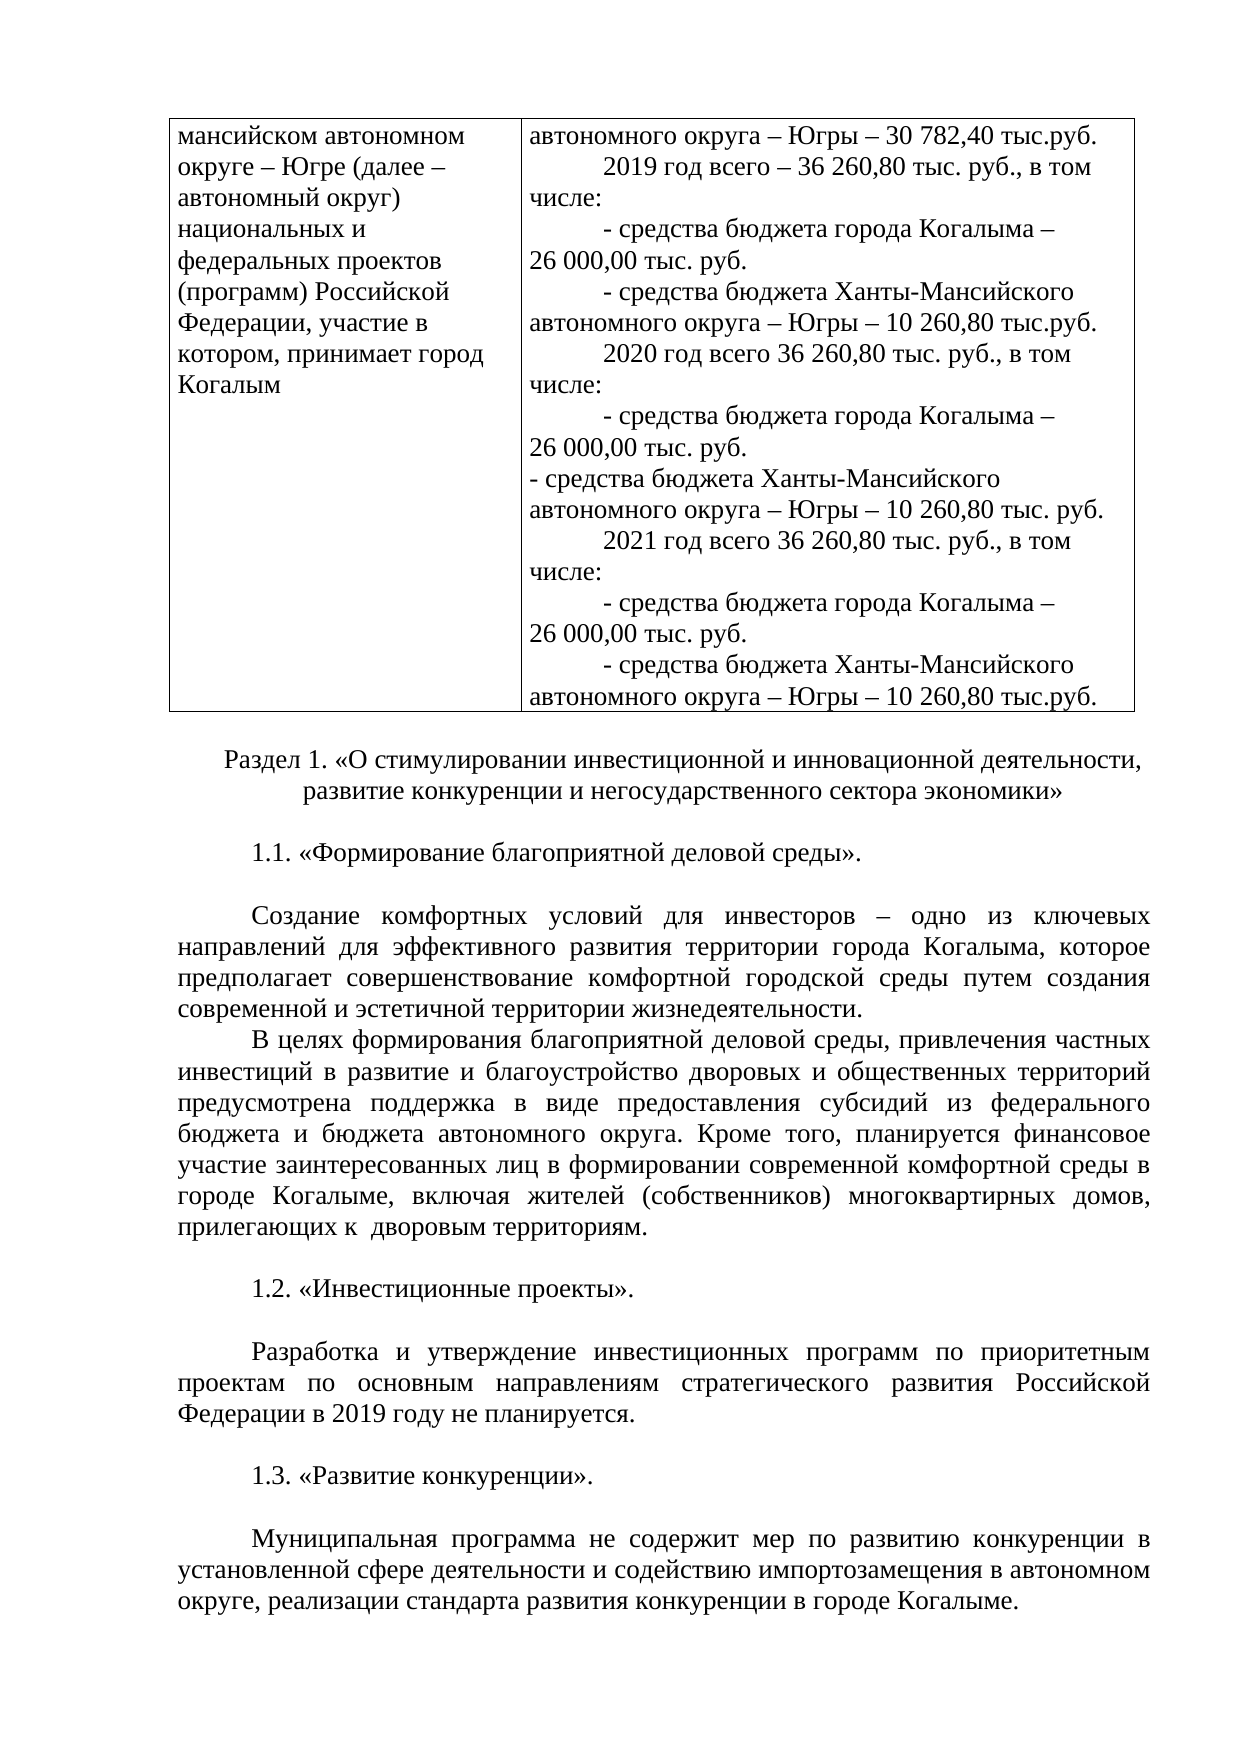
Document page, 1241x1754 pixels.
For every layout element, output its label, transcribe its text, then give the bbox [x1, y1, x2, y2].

list В целях формирования благоприятной деловой среды, привлечения частных инвестиций в развитие и благоустройство дворовых и общественных территорий предусмотрена поддержка в виде предоставления субсидий из федерального бюджета и бюджета автономного округа. Кроме того, планируется финансовое участие заинтересованных лиц в формировании современной комфортной среды в городе Когалыме, включая жителей (собственников) многоквартирных домов, прилегающих к дворовым территориям. [177, 1023, 1152, 1241]
list Разработка и утверждение инвестиционных программ по приоритетным проектам по основным направлениям стратегического развития Российской Федерации в 2019 году не планируется. [177, 1335, 1152, 1428]
list Создание комфортных условий для инвесторов – одно из ключевых направлений для эффективного развития территории города Когалыма, которое предполагает совершенствование комфортной городской среды путем создания современной и эстетичной территории жизнедеятельности. [177, 899, 1152, 1023]
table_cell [170, 119, 521, 711]
list Муниципальная программа не содержит мер по развитию конкуренции в установленной сфере деятельности и содействию импортозамещения в автономном округе, реализации стандарта развития конкуренции в городе Когалыме. [177, 1522, 1152, 1615]
list 1.1. «Формирование благоприятной деловой среды». [177, 837, 1152, 868]
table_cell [522, 119, 1134, 711]
list Раздел 1. «О стимулировании инвестиционной и инновационной деятельности, развитие конкуренции и негосударственного сектора экономики» [215, 743, 1152, 805]
list 1.3. «Развитие конкуренции». [177, 1459, 1152, 1491]
list 1.2. «Инвестиционные проекты». [177, 1273, 1152, 1304]
